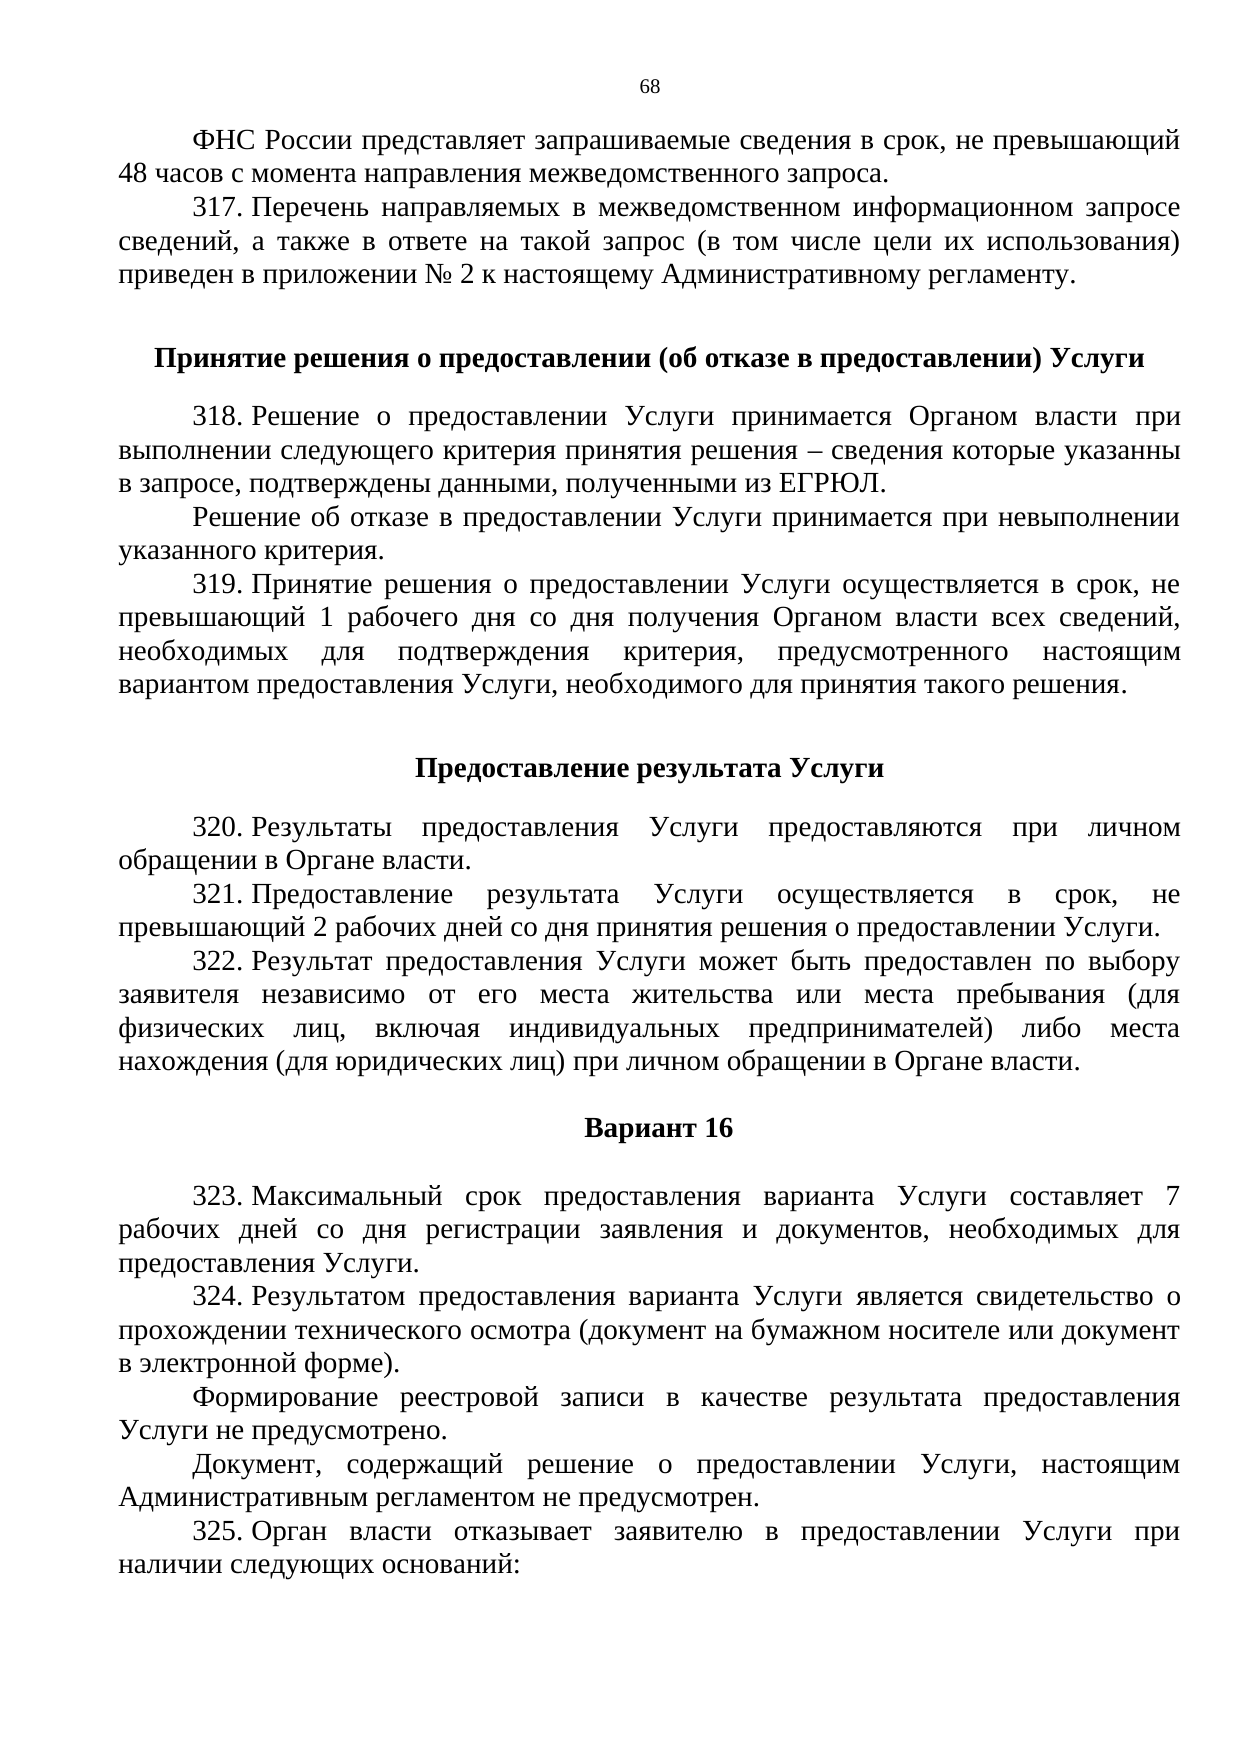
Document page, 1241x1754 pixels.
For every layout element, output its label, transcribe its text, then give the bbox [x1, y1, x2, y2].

list Результат предоставления Услуги может быть предоставлен по выбору заявителя независимо от его места жительства или места пребывания (для физических лиц, включая индивидуальных предпринимателей) либо места нахождения (для юридических лиц) при личном обращении в Органе власти. [118, 943, 1181, 1077]
list Принятие решения о предоставлении Услуги осуществляется в срок, не превышающий 1 рабочего дня со дня получения Органом власти всех сведений, необходимых для подтверждения критерия, предусмотренного настоящим вариантом предоставления Услуги, необходимого для принятия такого решения. [118, 566, 1181, 700]
text ФНС России представляет запрашиваемые сведения в срок, не превышающий 48 часов с момента направления межведомственного запроса. [118, 122, 1181, 189]
text Документ, содержащий решение о предоставлении Услуги, настоящим Административным регламентом не предусмотрен. [118, 1446, 1181, 1513]
list Результатом предоставления варианта Услуги является свидетельство о прохождении технического осмотра (документ на бумажном носителе или документ в электронной форме). [118, 1278, 1181, 1379]
text Принятие решения о предоставлении (об отказе в предоставлении) Услуги [118, 340, 1181, 373]
list Предоставление результата Услуги осуществляется в срок, не превышающий 2 рабочих дней со дня принятия решения о предоставлении Услуги. [118, 876, 1181, 943]
list Перечень направляемых в межведомственном информационном запросе сведений, а также в ответе на такой запрос (в том числе цели их использования) приведен в приложении № 2 к настоящему Административному регламенту. [118, 189, 1181, 290]
text Формирование реестровой записи в качестве результата предоставления Услуги не предусмотрено. [118, 1379, 1181, 1446]
text Предоставление результата Услуги [118, 750, 1181, 784]
list Результаты предоставления Услуги предоставляются при личном обращении в Органе власти. [118, 809, 1181, 876]
list Решение о предоставлении Услуги принимается Органом власти при выполнении следующего критерия принятия решения – сведения которые указанны в запросе, подтверждены данными, полученными из ЕГРЮЛ. [118, 398, 1181, 499]
text Решение об отказе в предоставлении Услуги принимается при невыполнении указанного критерия. [118, 499, 1181, 566]
list Орган власти отказывает заявителю в предоставлении Услуги при наличии следующих оснований: [118, 1513, 1181, 1580]
list Максимальный срок предоставления варианта Услуги составляет 7 рабочих дней со дня регистрации заявления и документов, необходимых для предоставления Услуги. [118, 1178, 1181, 1278]
